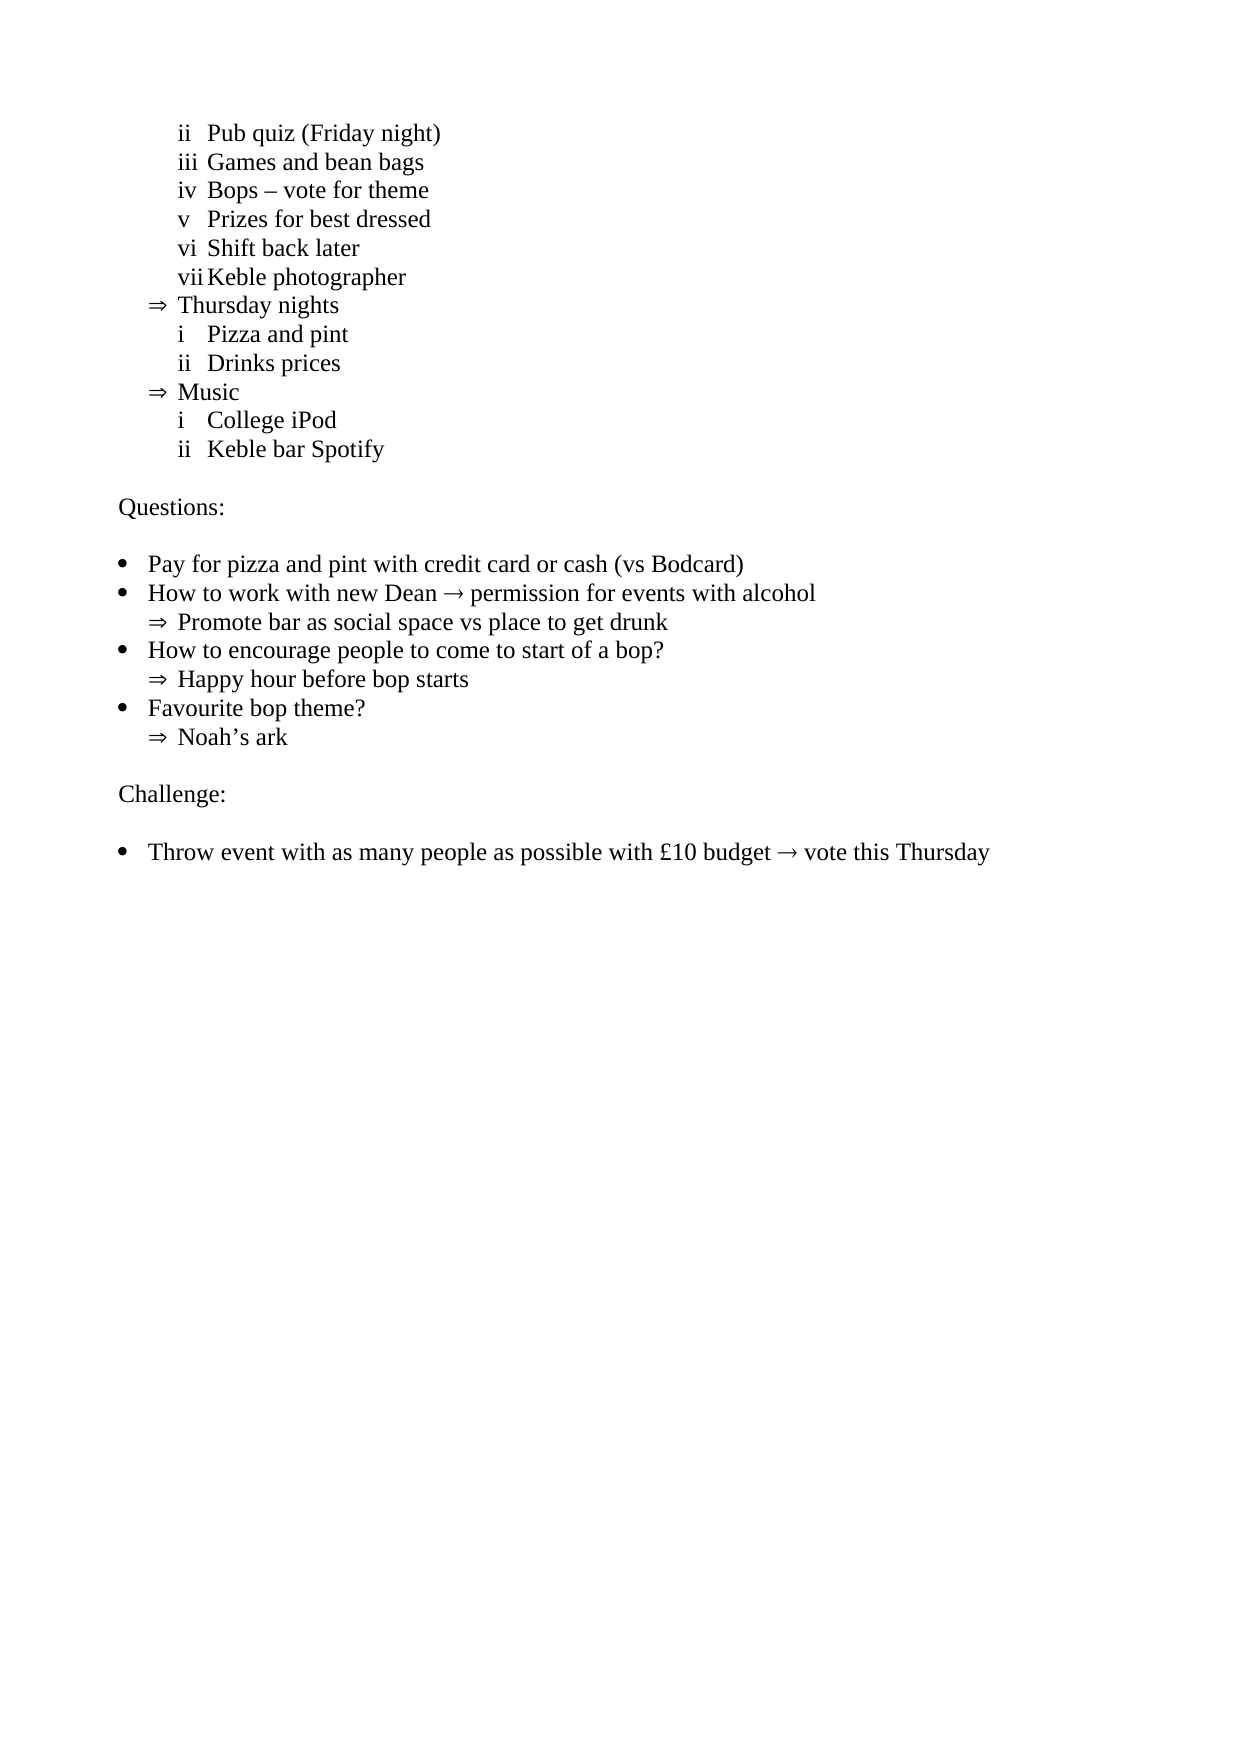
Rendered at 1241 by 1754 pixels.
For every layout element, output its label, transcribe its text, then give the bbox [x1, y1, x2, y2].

list Shift back later [177, 233, 1122, 262]
list Pay for pizza and pint with credit card or cash (vs Bodcard) [118, 549, 1122, 578]
list Music [148, 377, 1122, 406]
list How to encourage people to come to start of a bop? [118, 636, 1122, 664]
list Promote bar as social space vs place to get drunk [148, 607, 1122, 636]
list Noah’s ark [148, 722, 1122, 751]
list Prizes for best dressed [177, 204, 1122, 233]
list Pub quiz (Friday night) [177, 118, 1122, 147]
list Throw event with as many people as possible with £10 budget vote this Thursday [118, 837, 1122, 896]
text Challenge: [118, 779, 1122, 808]
list Bops – vote for theme [177, 176, 1122, 204]
list Keble photographer [177, 262, 1122, 291]
list Happy hour before bop starts [148, 664, 1122, 693]
text Questions: [118, 492, 1122, 521]
list Thursday nights [148, 291, 1122, 319]
list Keble bar Spotify [177, 434, 1122, 463]
list How to work with new Dean permission for events with alcohol [118, 578, 1122, 607]
list Games and bean bags [177, 147, 1122, 176]
list Pizza and pint [177, 319, 1122, 348]
list Favourite bop theme? [118, 693, 1122, 722]
list Drinks prices [177, 348, 1122, 377]
list College iPod [177, 406, 1122, 434]
